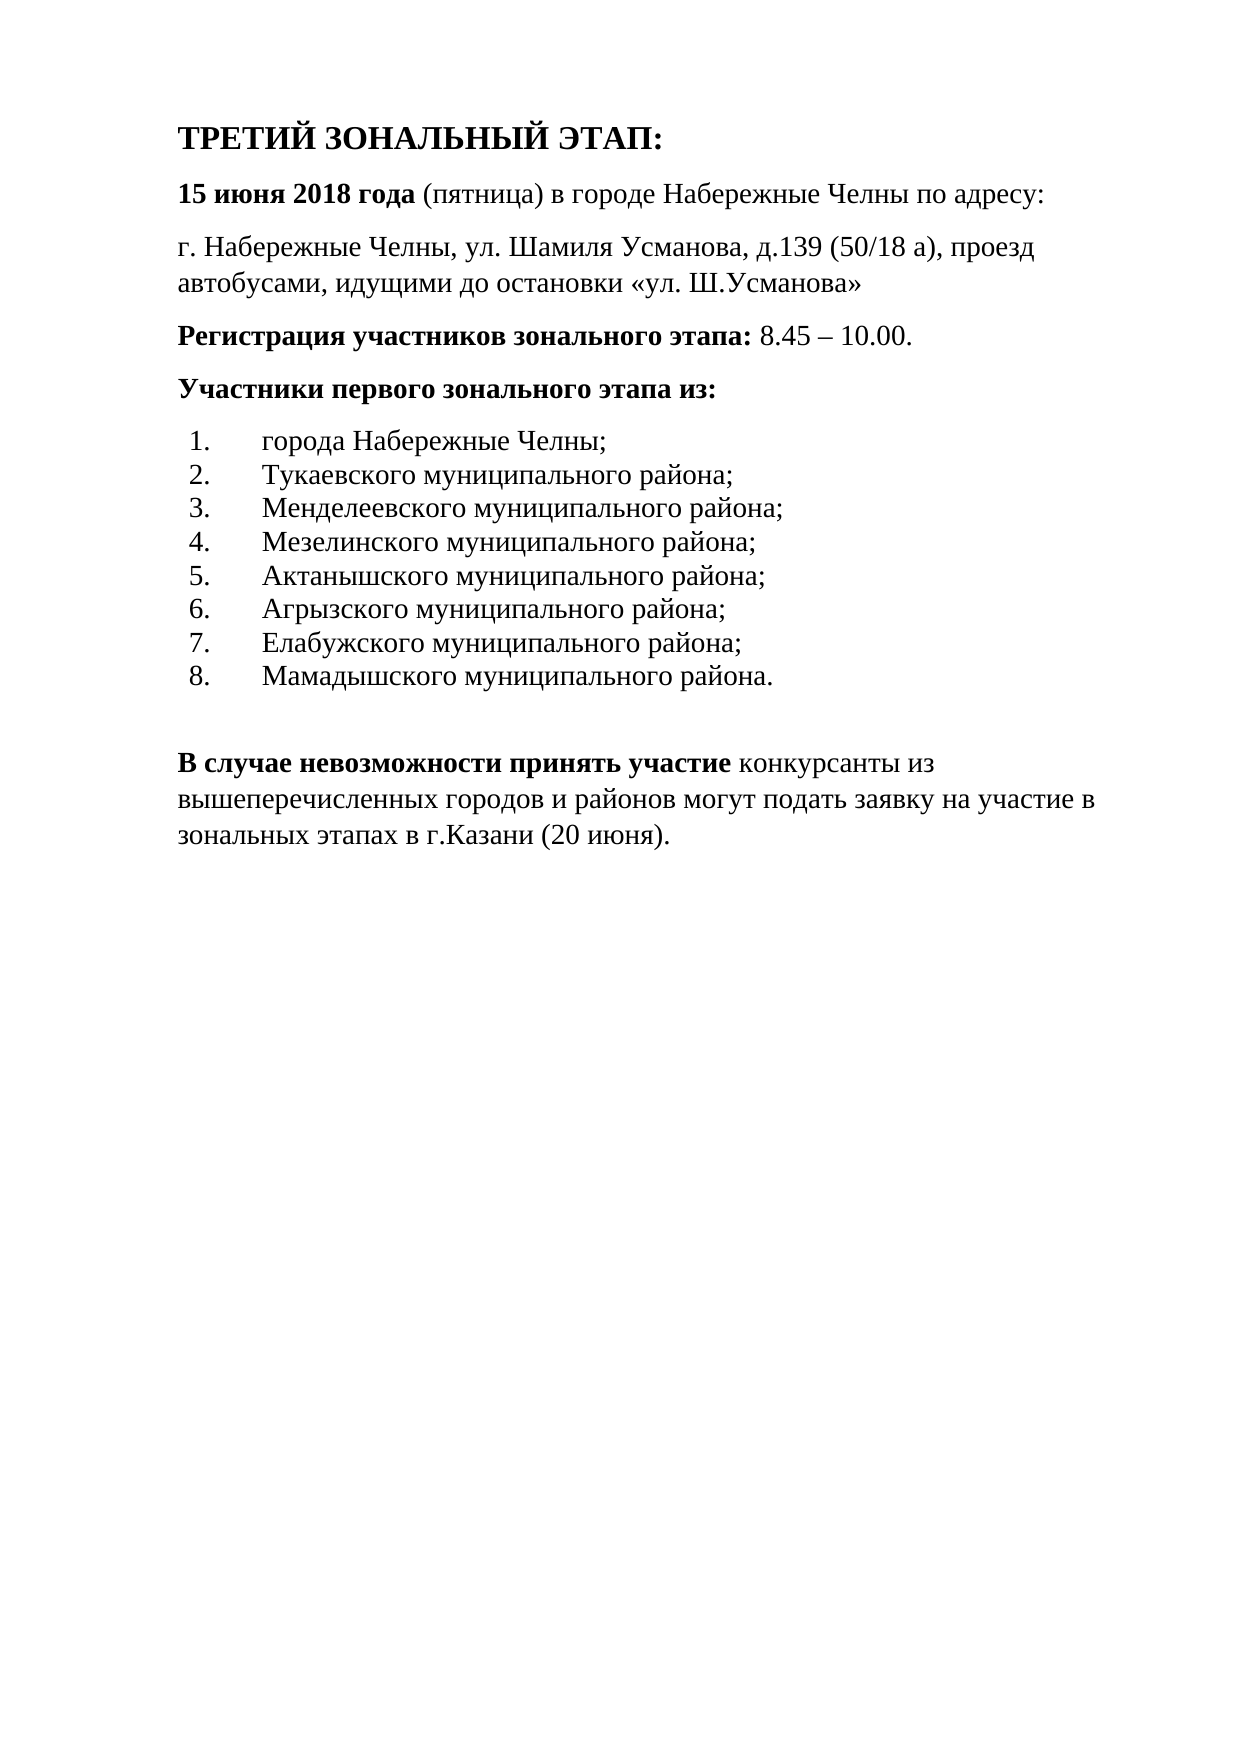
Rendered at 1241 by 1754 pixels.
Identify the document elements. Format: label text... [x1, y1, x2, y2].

table_cell 7. [177, 625, 250, 658]
table_cell Менделеевского муниципального района; [250, 491, 1151, 524]
table_cell 5. [177, 558, 250, 591]
text В случае невозможности принять участие конкурсанты из вышеперечисленных городов и районов могут подать заявку на участие в зональных этапах в г.Казани (20 июня). [177, 745, 1152, 851]
table_cell 2. [177, 457, 250, 491]
text Участники первого зонального этапа из: [177, 371, 1152, 404]
table_cell 3. [177, 491, 250, 524]
text ТРЕТИЙ ЗОНАЛЬНЫЙ ЭТАП: [177, 118, 1152, 156]
text Регистрация участников зонального этапа: 8.45 – 10.00. [177, 318, 1152, 351]
table_cell Актанышского муниципального района; [250, 558, 1151, 591]
text 15 июня 2018 года (пятница) в городе Набережные Челны по адресу: [177, 176, 1152, 210]
table_cell 4. [177, 524, 250, 558]
text г. Набережные Челны, ул. Шамиля Усманова, д.139 (50/18 а), проезд автобусами, идущими до остановки «ул. Ш.Усманова» [177, 229, 1152, 299]
table_cell Мезелинского муниципального района; [250, 524, 1151, 558]
table_cell Агрызского муниципального района; [250, 591, 1151, 625]
table_cell Елабужского муниципального района; [250, 625, 1151, 658]
table_cell Тукаевского муниципального района; [250, 457, 1151, 491]
table_cell 8. [177, 658, 250, 692]
table_cell 6. [177, 591, 250, 625]
table_header города Набережные Челны; [250, 424, 1151, 457]
table_cell Мамадышского муниципального района. [250, 658, 1151, 692]
table_header 1. [177, 424, 250, 457]
